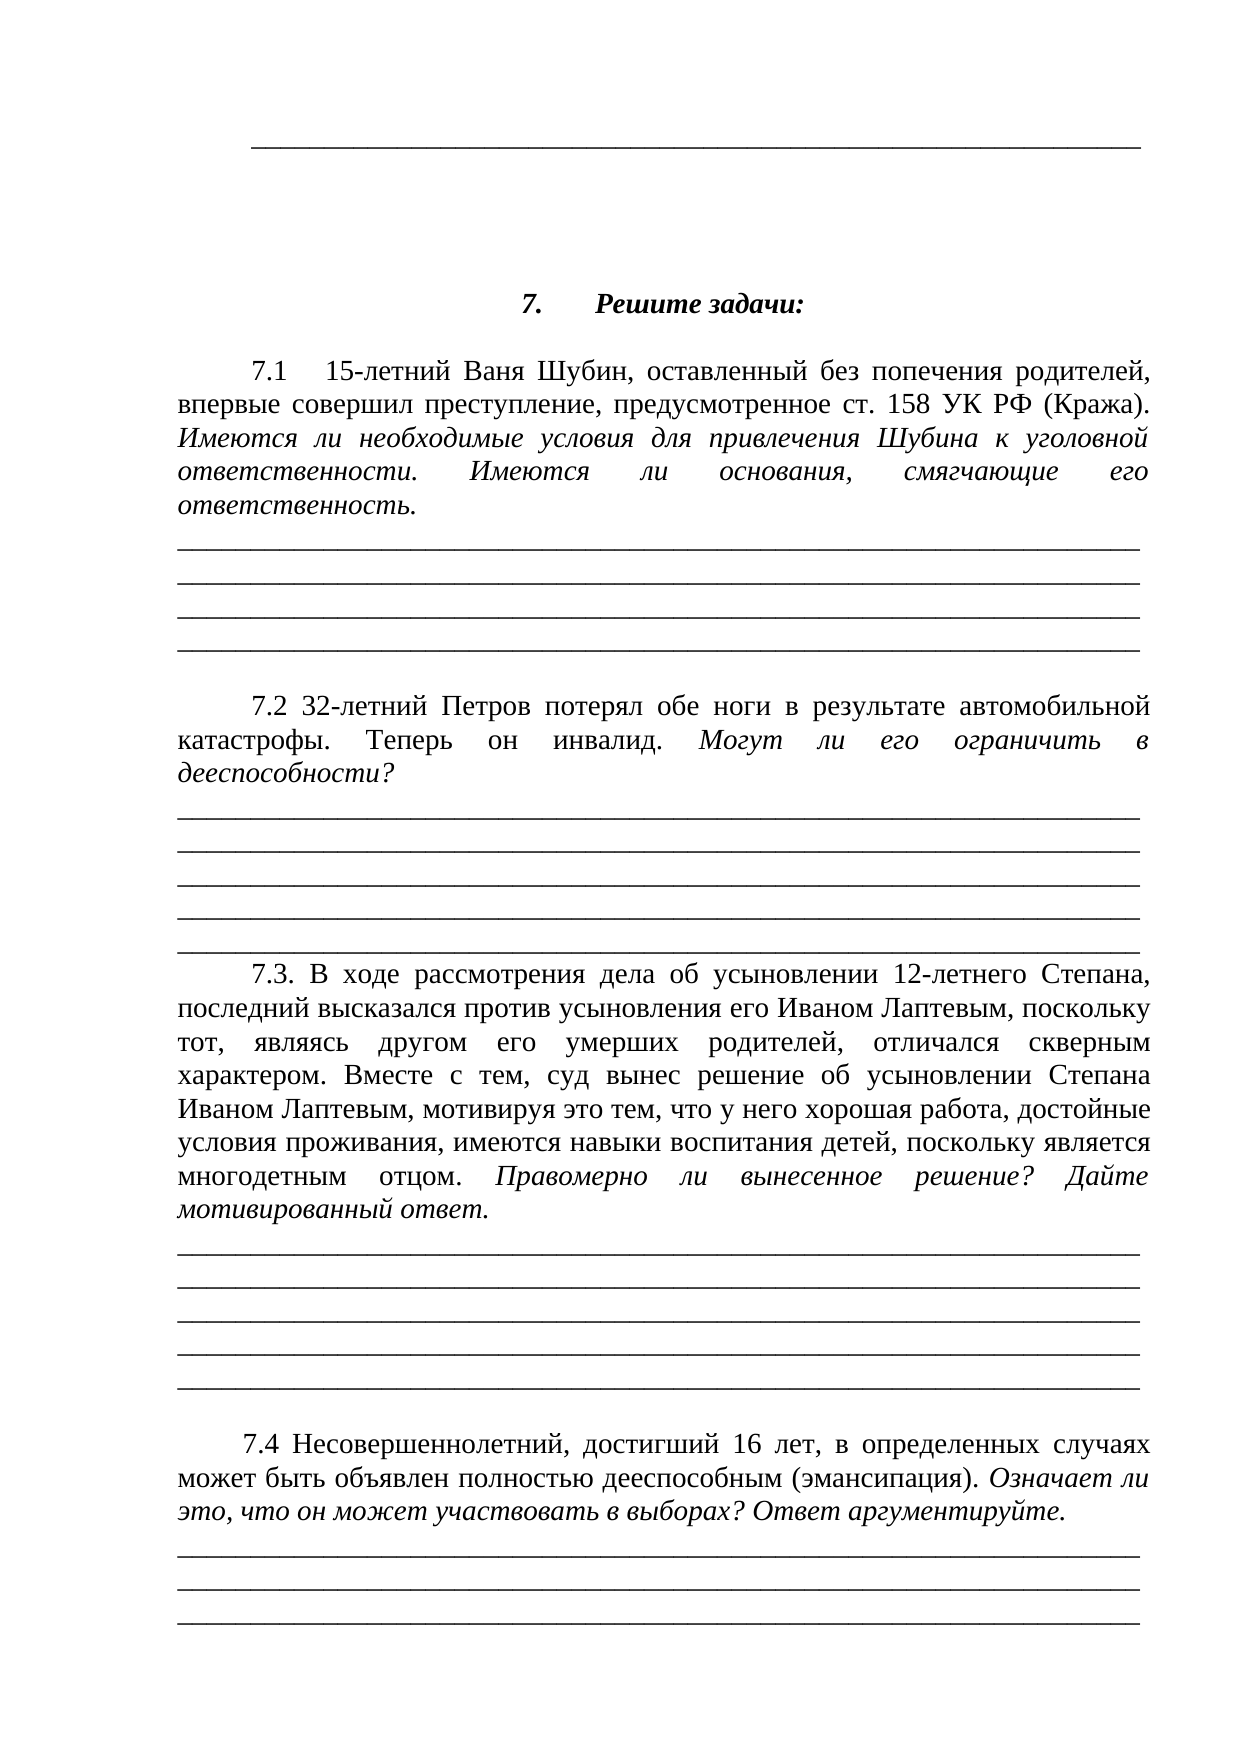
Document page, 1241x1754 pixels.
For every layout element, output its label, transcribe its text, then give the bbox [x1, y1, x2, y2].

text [177, 118, 1152, 152]
text 7.2 32-летний Петров потерял обе ноги в результате автомобильной катастрофы. Теперь он инвалид. Могут ли его ограничить в дееспособности? __________________________________________________________________________________________________________________________________________________________________________________________________________________________________________________________________________________________________________________________________________ [177, 688, 1152, 957]
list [177, 1527, 1152, 1627]
text 7.4 Несовершеннолетний, достигший 16 лет, в определенных случаях может быть объявлен полностью дееспособным (эмансипация). Означает ли это, что он может участвовать в выборах? Ответ аргументируйте. [177, 1426, 1152, 1527]
list 15-летний Ваня Шубин, оставленный без попечения родителей, впервые совершил преступление, предусмотренное ст. 158 УК РФ (Кража). Имеются ли необходимые условия для привлечения Шубина к уголовной ответственности. Имеются ли основания, смягчающие его ответственность. [177, 353, 1152, 521]
list Решите задачи: [177, 286, 1152, 319]
list ________________________________________________________________________________________________________________________________________________________________________________________________________________________________________________________________________ [177, 521, 1152, 655]
text __________________________________________________________________________________________________________________________________________________________________________________________________________________________________________________________________________________________________________________________________________ [177, 1225, 1152, 1393]
text 7.3. В ходе рассмотрения дела об усыновлении 12-летнего Степана, последний высказался против усыновления его Иваном Лаптевым, поскольку тот, являясь другом его умерших родителей, отличался скверным характером. Вместе с тем, суд вынес решение об усыновлении Степана Иваном Лаптевым, мотивируя это тем, что у него хорошая работа, достойные условия проживания, имеются навыки воспитания детей, поскольку является многодетным отцом. Правомерно ли вынесенное решение? Дайте мотивированный ответ. [177, 957, 1152, 1225]
